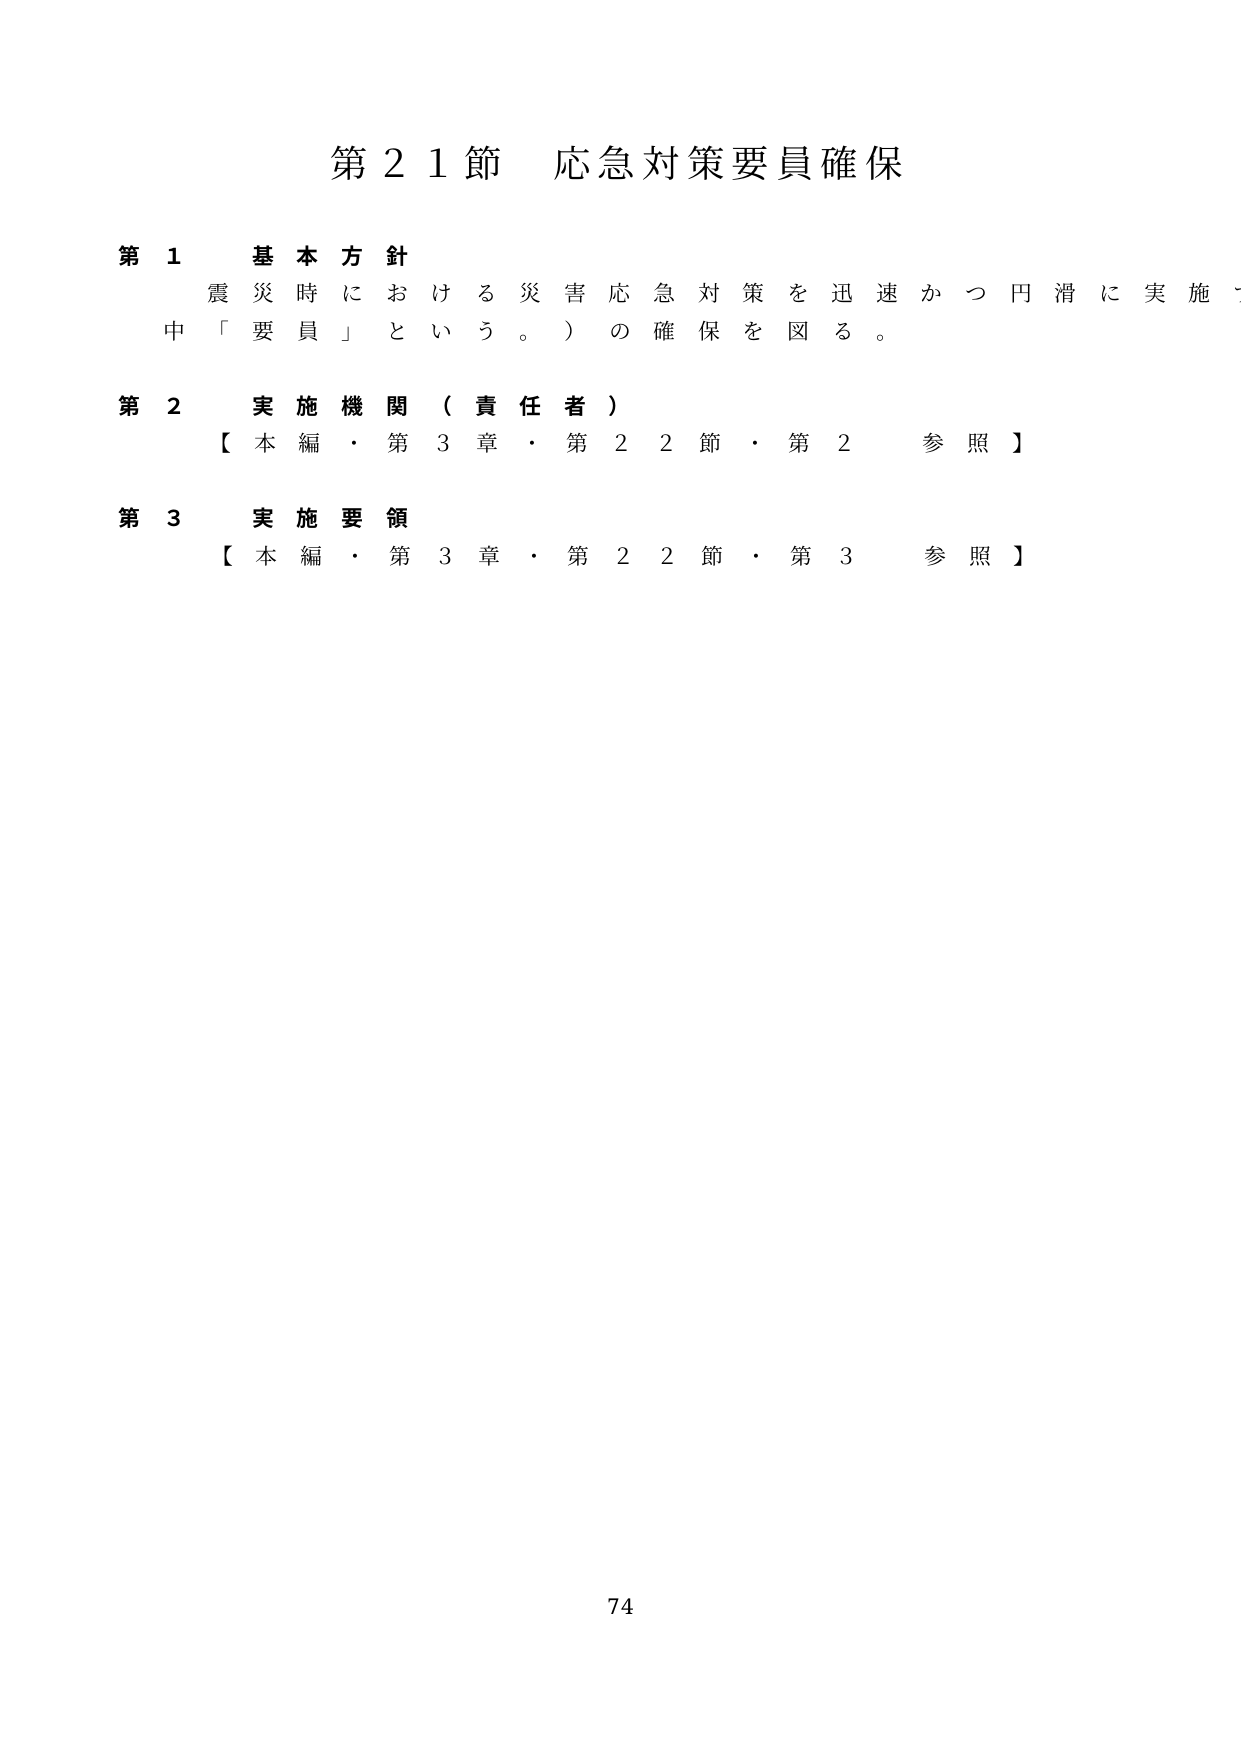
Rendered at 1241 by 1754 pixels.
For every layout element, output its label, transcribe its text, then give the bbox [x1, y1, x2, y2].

text 【本編・第３章・第２２節・第２ 参照】 [118, 423, 1122, 461]
text 第２１節 応急対策要員確保 [118, 123, 1122, 198]
text 第２ 実施機関（責任者） [118, 386, 1122, 423]
text 第３ 実施要領 [118, 498, 1122, 536]
text 第１ 基本方針 [118, 236, 1122, 273]
text 震災時における災害応急対策を迅速かつ円滑に実施するため、必要な応急対策要員（以下、本節中「要員」という。）の確保を図る。 [118, 304, 1122, 348]
text 【本編・第３章・第２２節・第３ 参照】 [118, 536, 1122, 573]
text 震災時における災害応急対策を迅速かつ円滑に実施するため、必要な応急対策要員（以下、本節中「要員」という。）の確保を図る。 [118, 273, 1122, 303]
